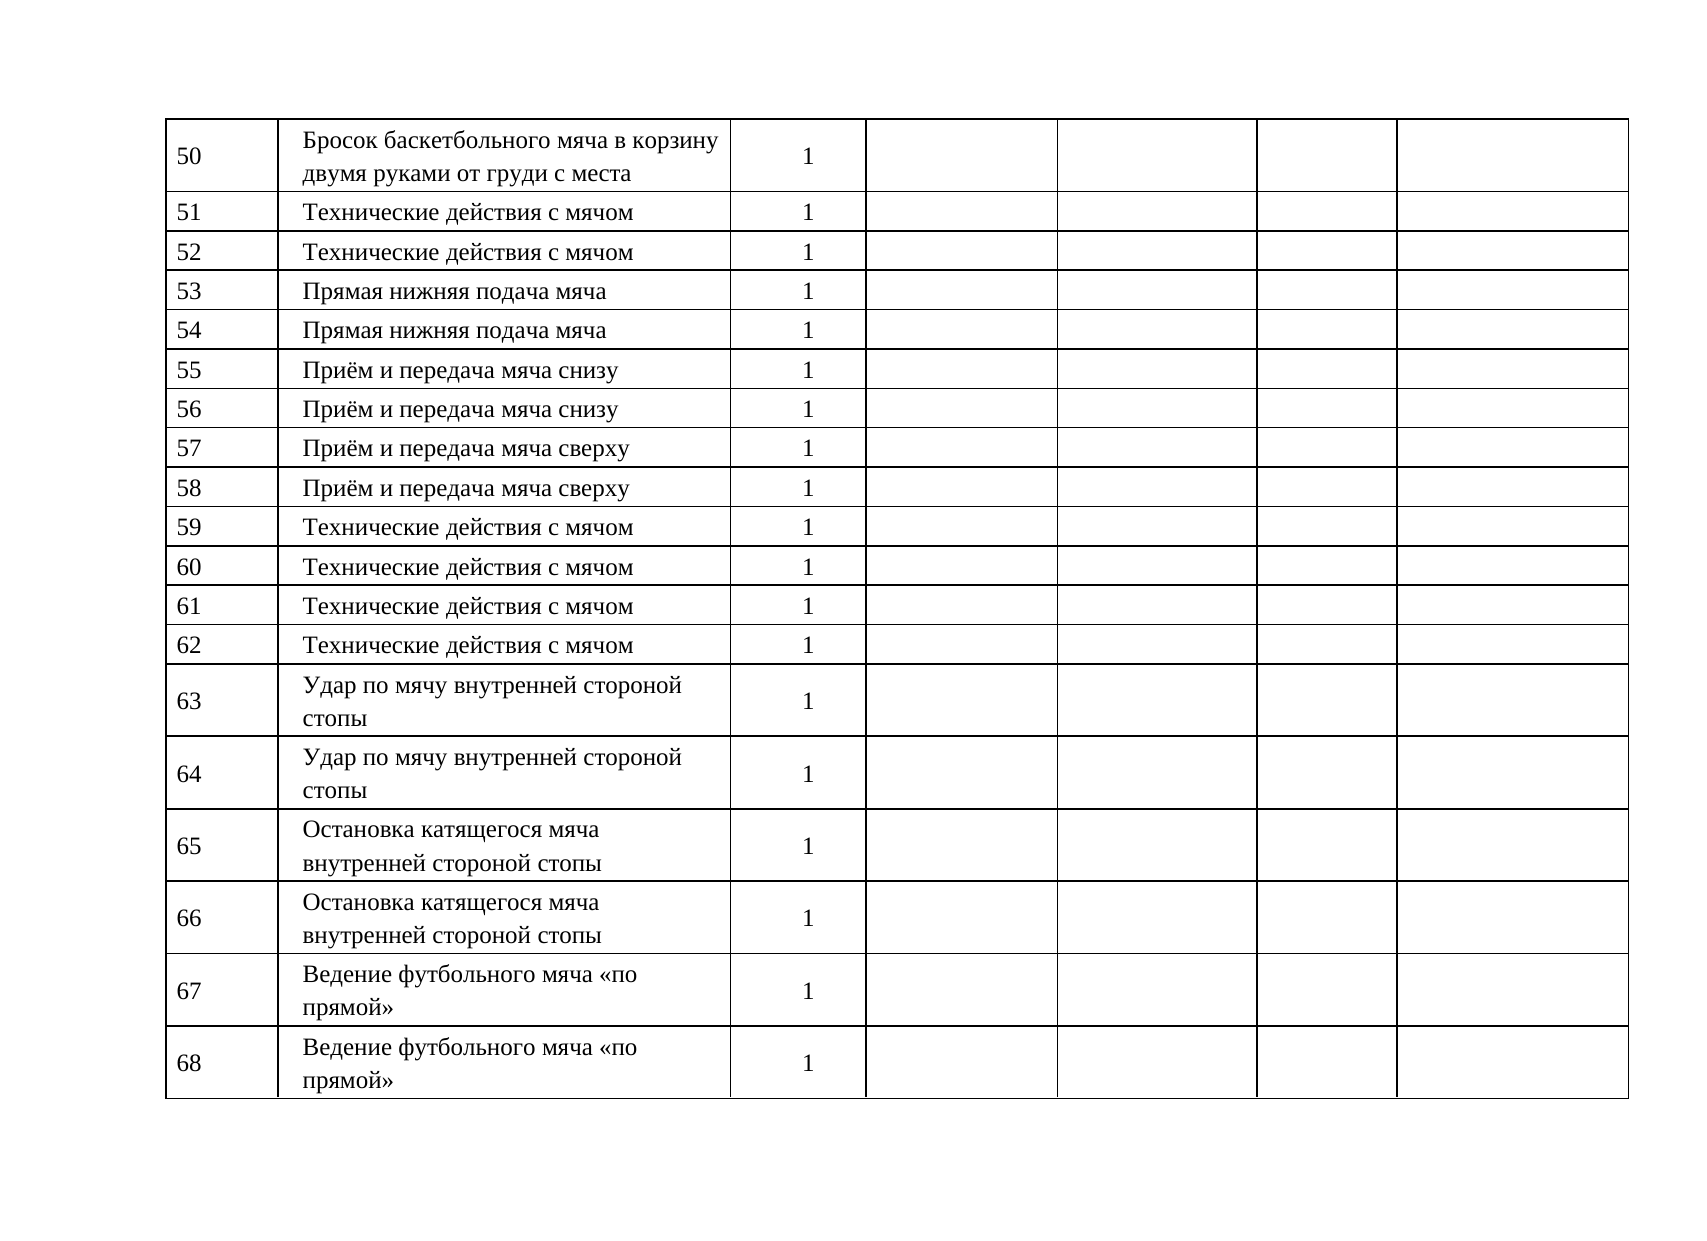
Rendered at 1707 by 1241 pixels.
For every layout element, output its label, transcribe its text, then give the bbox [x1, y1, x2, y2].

table_cell Технические действия с мячом [279, 547, 730, 584]
table_cell [1258, 310, 1396, 348]
table_cell 1 [731, 547, 865, 584]
table_cell Приём и передача мяча сверху [279, 468, 730, 506]
table_cell 1 [731, 389, 865, 427]
table_cell [1398, 468, 1628, 506]
table_cell [1058, 625, 1256, 663]
table_cell Приём и передача мяча снизу [279, 350, 730, 387]
table_cell 1 [731, 468, 865, 506]
table_cell 1 [731, 507, 865, 545]
table_cell [1058, 232, 1256, 269]
table_cell [1258, 389, 1396, 427]
table_cell 68 [167, 1027, 277, 1097]
table_cell [867, 625, 1057, 663]
table_cell [1398, 192, 1628, 230]
table_cell [1258, 954, 1396, 1025]
table_cell [1258, 625, 1396, 663]
table_cell [867, 737, 1057, 808]
table_cell 58 [167, 468, 277, 506]
table_cell [1258, 586, 1396, 624]
table_cell [1058, 954, 1256, 1025]
table_cell [1058, 586, 1256, 624]
table_cell [867, 882, 1057, 953]
table_cell [1398, 586, 1628, 624]
table_cell [1058, 271, 1256, 309]
table_cell [867, 547, 1057, 584]
table_cell [867, 192, 1057, 230]
table_cell [867, 665, 1057, 735]
table_cell 1 [731, 625, 865, 663]
table_cell 52 [167, 232, 277, 269]
table_cell [1398, 428, 1628, 466]
table_cell Удар по мячу внутренней стороной стопы [279, 665, 730, 735]
table_cell Приём и передача мяча снизу [279, 389, 730, 427]
table_cell [867, 468, 1057, 506]
table_cell [1398, 1027, 1628, 1097]
table_cell [1058, 737, 1256, 808]
table_cell 1 [731, 428, 865, 466]
table_cell 1 [731, 737, 865, 808]
table_cell 66 [167, 882, 277, 953]
table_cell [1058, 192, 1256, 230]
table_cell 1 [731, 350, 865, 387]
table_cell [867, 586, 1057, 624]
table_cell 1 [731, 954, 865, 1025]
table_cell [1398, 389, 1628, 427]
table_cell [1258, 1027, 1396, 1097]
table_cell [1058, 310, 1256, 348]
table_cell Приём и передача мяча сверху [279, 428, 730, 466]
table_cell [1058, 1027, 1256, 1097]
table_cell 57 [167, 428, 277, 466]
table_cell [1398, 625, 1628, 663]
table_cell [1398, 665, 1628, 735]
table_cell [867, 954, 1057, 1025]
table_cell [1058, 665, 1256, 735]
table_cell [1058, 547, 1256, 584]
table_cell 51 [167, 192, 277, 230]
table_cell 50 [167, 120, 277, 191]
table_cell [867, 389, 1057, 427]
table_cell [1398, 810, 1628, 880]
table_cell 64 [167, 737, 277, 808]
table_cell 53 [167, 271, 277, 309]
table_cell [1058, 882, 1256, 953]
table_cell 60 [167, 547, 277, 584]
table_cell 1 [731, 810, 865, 880]
table_cell 59 [167, 507, 277, 545]
table_cell [1398, 271, 1628, 309]
table_cell [867, 810, 1057, 880]
table_cell Технические действия с мячом [279, 232, 730, 269]
table_cell Удар по мячу внутренней стороной стопы [279, 737, 730, 808]
table_cell [867, 310, 1057, 348]
table_cell [1398, 954, 1628, 1025]
table_cell [1398, 120, 1628, 191]
table_cell Ведение футбольного мяча «по прямой» [279, 1027, 730, 1097]
table_cell [867, 428, 1057, 466]
table_cell [1258, 192, 1396, 230]
table_cell 1 [731, 192, 865, 230]
table_cell [1258, 232, 1396, 269]
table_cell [279, 120, 730, 191]
table_cell [867, 120, 1057, 191]
table_cell [1398, 232, 1628, 269]
table_cell [867, 271, 1057, 309]
table_cell 1 [731, 232, 865, 269]
table_cell [1058, 810, 1256, 880]
table_cell 1 [731, 310, 865, 348]
table_cell Остановка катящегося мяча внутренней стороной стопы [279, 810, 730, 880]
table_cell [1258, 882, 1396, 953]
table_cell [1058, 468, 1256, 506]
table_cell 67 [167, 954, 277, 1025]
table_cell [1258, 737, 1396, 808]
table_cell 1 [731, 586, 865, 624]
table_cell [1058, 389, 1256, 427]
table_cell [867, 350, 1057, 387]
table_cell [867, 507, 1057, 545]
table_cell [1398, 310, 1628, 348]
table_cell 1 [731, 665, 865, 735]
table_cell 1 [731, 882, 865, 953]
table_cell 65 [167, 810, 277, 880]
table_cell Остановка катящегося мяча внутренней стороной стопы [279, 882, 730, 953]
table_cell [1258, 547, 1396, 584]
table_cell [1258, 507, 1396, 545]
table_cell [1058, 350, 1256, 387]
table_cell Ведение футбольного мяча «по прямой» [279, 954, 730, 1025]
table_cell [867, 1027, 1057, 1097]
table_cell 56 [167, 389, 277, 427]
table_cell 1 [731, 1027, 865, 1097]
table_cell 63 [167, 665, 277, 735]
table_cell Прямая нижняя подача мяча [279, 310, 730, 348]
table_cell [1398, 547, 1628, 584]
table_cell 1 [731, 120, 865, 191]
table_cell Технические действия с мячом [279, 192, 730, 230]
table_cell Технические действия с мячом [279, 507, 730, 545]
table_cell [1258, 271, 1396, 309]
table_cell [1258, 428, 1396, 466]
table_cell Прямая нижняя подача мяча [279, 271, 730, 309]
table_cell [1058, 428, 1256, 466]
table_cell [1258, 468, 1396, 506]
table_cell [1058, 120, 1256, 191]
table_cell [1398, 507, 1628, 545]
table_cell Технические действия с мячом [279, 625, 730, 663]
table_cell Технические действия с мячом [279, 586, 730, 624]
table_cell [1258, 810, 1396, 880]
table_cell [1398, 737, 1628, 808]
table_cell [1398, 350, 1628, 387]
table_cell [1258, 350, 1396, 387]
table_cell 62 [167, 625, 277, 663]
table_cell 54 [167, 310, 277, 348]
table_cell [867, 232, 1057, 269]
table_cell [1058, 507, 1256, 545]
table_cell [1258, 665, 1396, 735]
table_cell [1258, 120, 1396, 191]
table_cell [1398, 882, 1628, 953]
table_cell 55 [167, 350, 277, 387]
table_cell 61 [167, 586, 277, 624]
table_cell 1 [731, 271, 865, 309]
